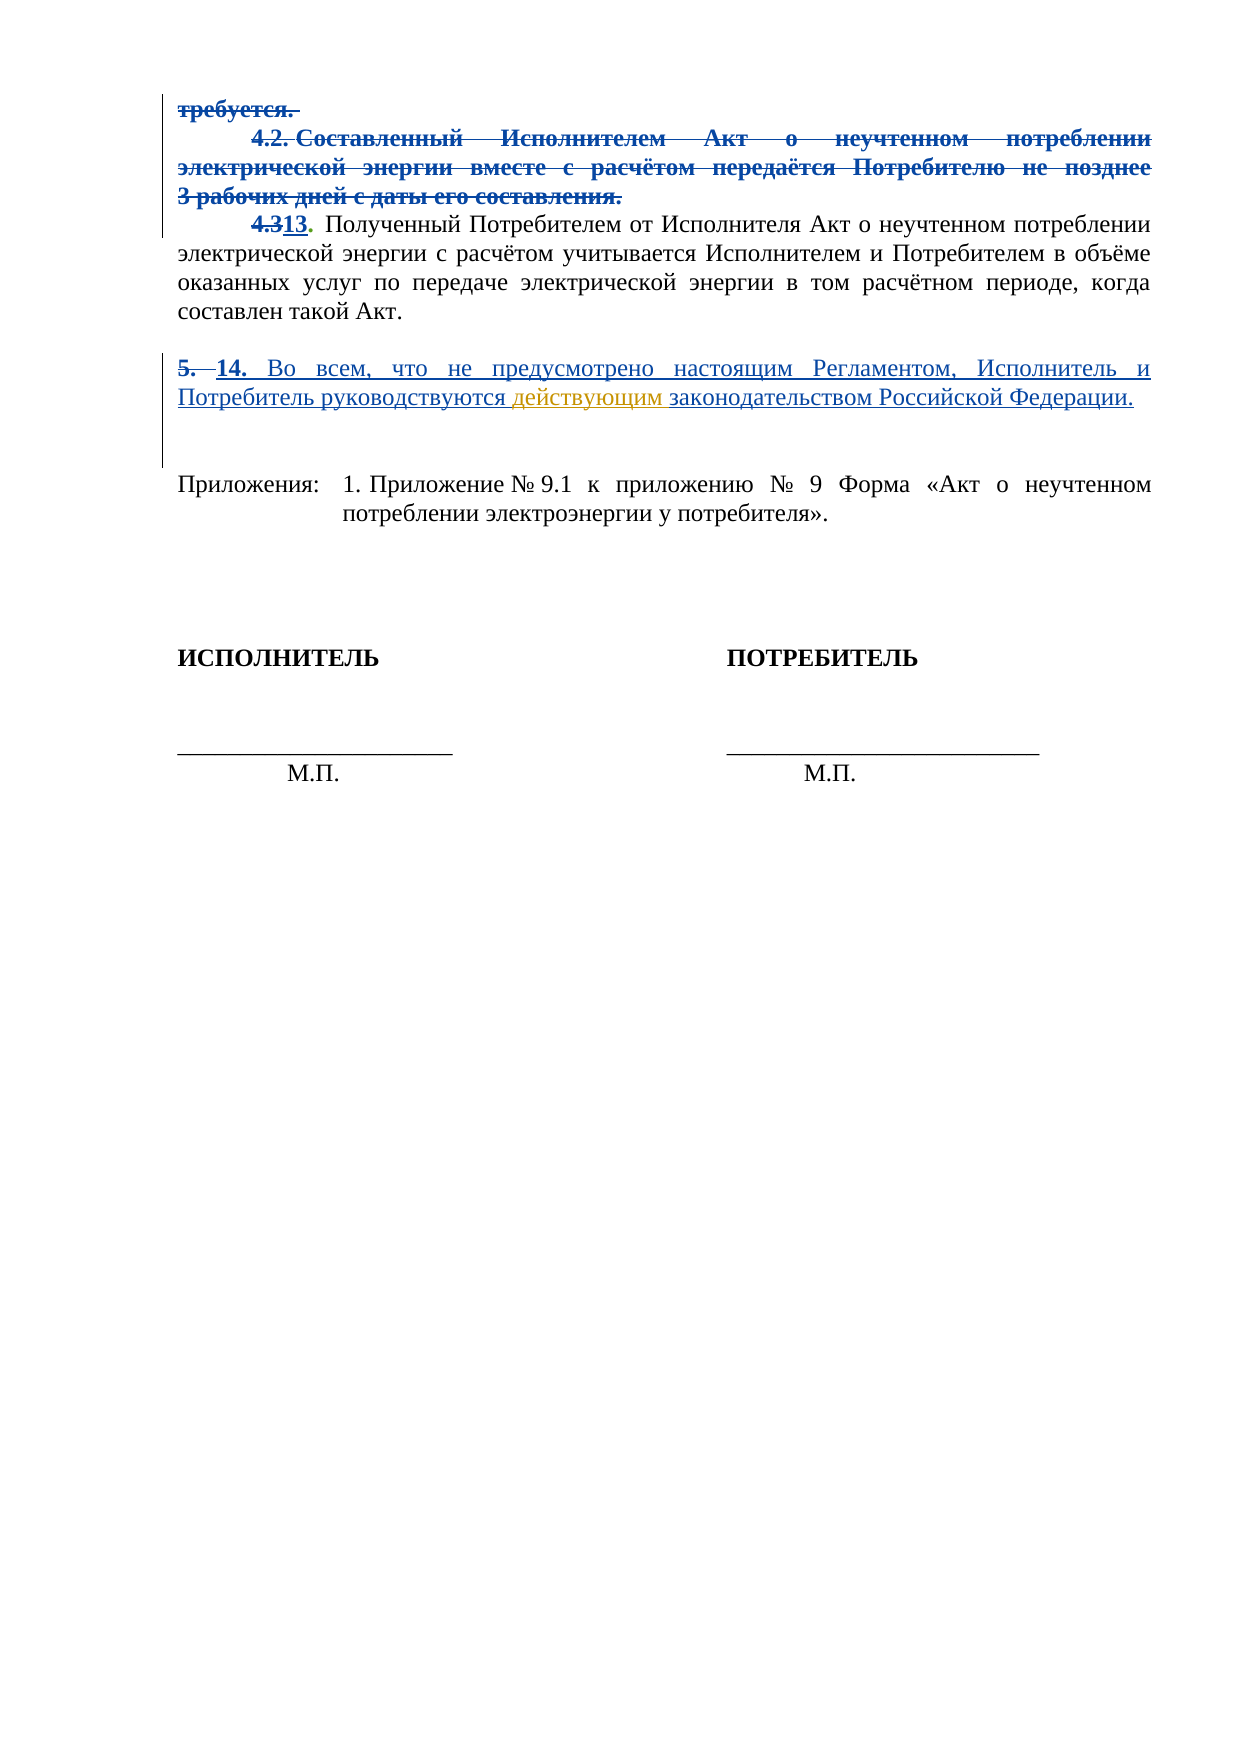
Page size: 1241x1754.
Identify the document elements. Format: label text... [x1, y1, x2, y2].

table_header ИСПОЛНИТЕЛЬ ______________________ М.П. [166, 643, 715, 787]
table_header Приложение № 9.1 к приложению № 9 Форма «Акт о неучтенном потреблении электроэнергии у потребителя». [332, 469, 1163, 556]
table_header Приложения: [167, 469, 331, 556]
text . Полученный Потребителем от Исполнителя Акт о неучтенном потреблении электрической энергии с расчётом учитывается Исполнителем и Потребителем в объёме оказанных услуг по передаче электрической энергии в том расчётном периоде, когда составлен такой Акт. [177, 209, 1152, 324]
table_header ПОТРЕБИТЕЛЬ _________________________ М.П. [715, 643, 1167, 787]
